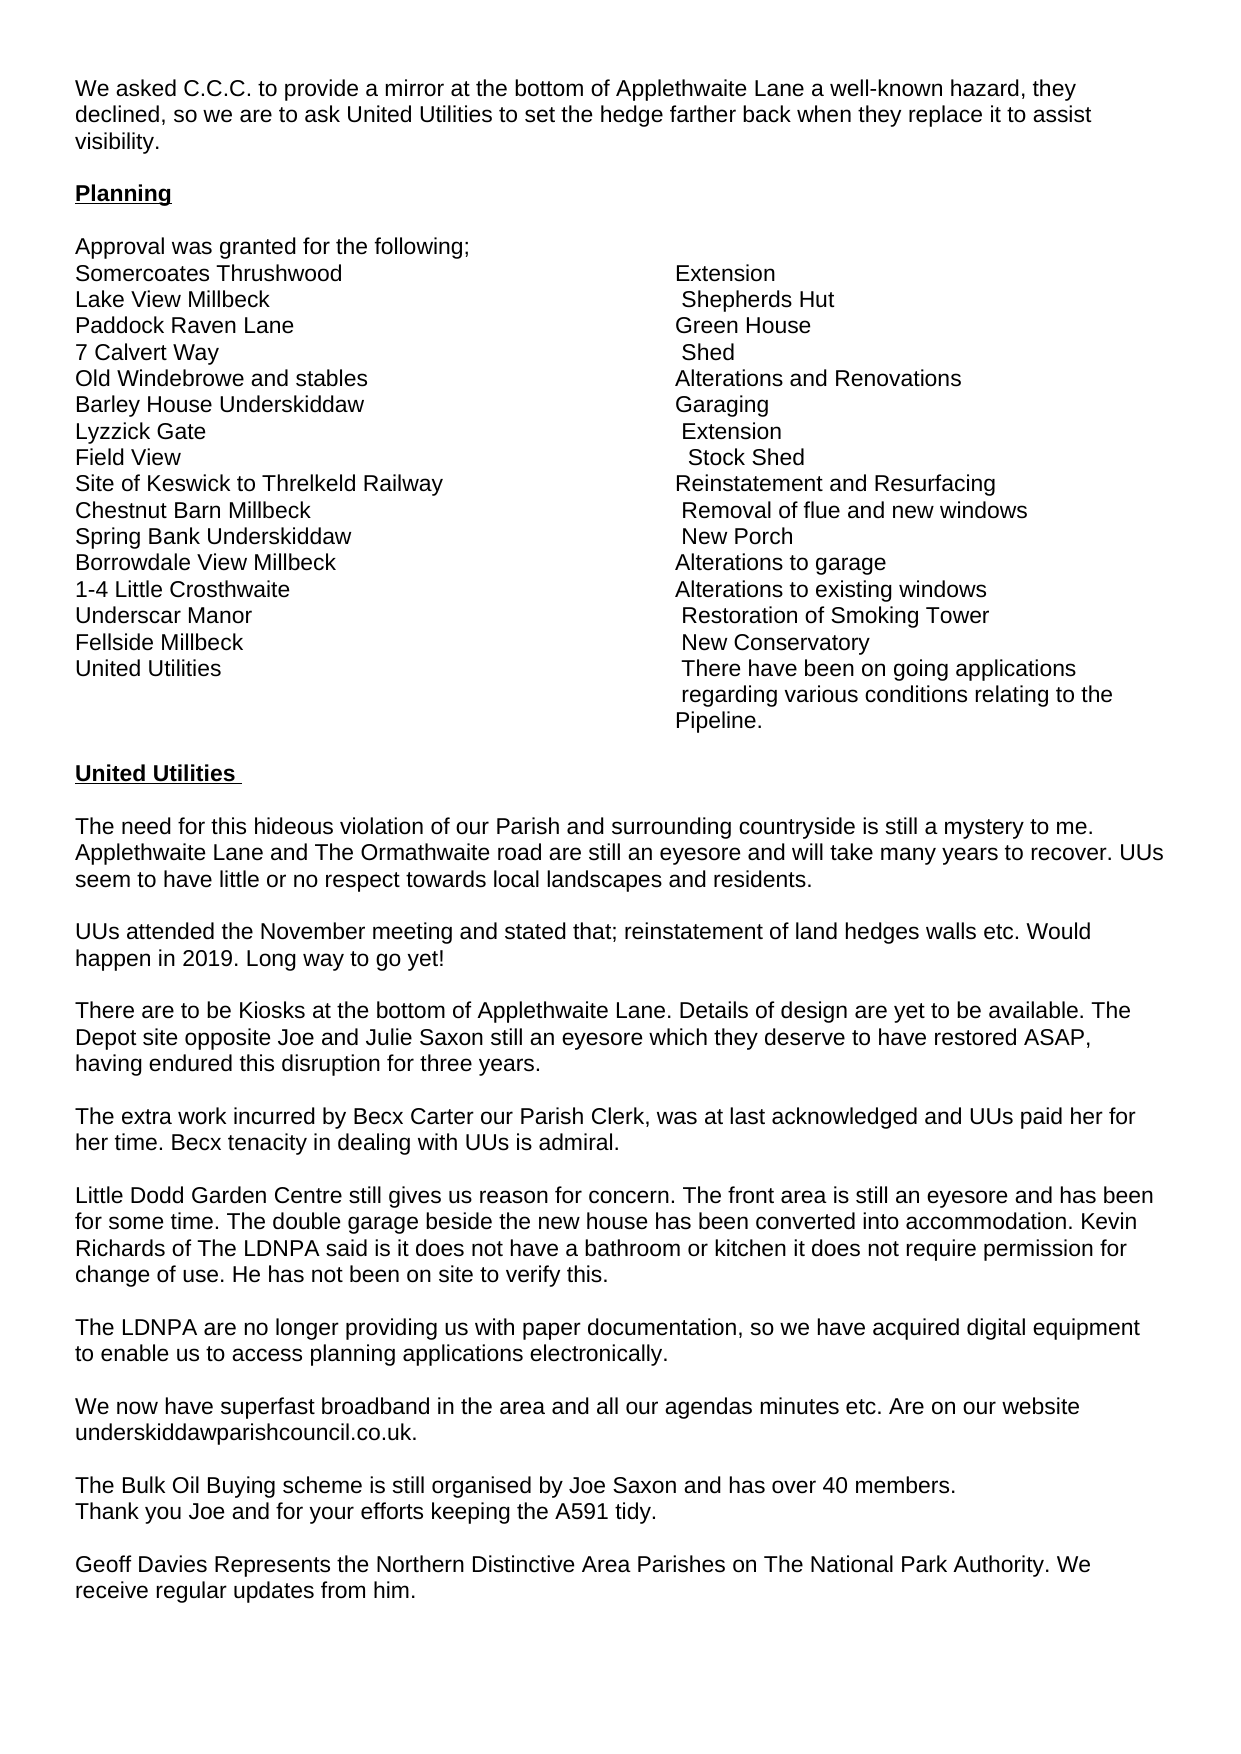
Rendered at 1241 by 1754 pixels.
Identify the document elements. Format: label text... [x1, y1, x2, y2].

text UUs attended the November meeting and stated that; reinstatement of land hedges walls etc. Would happen in 2019. Long way to go yet! [75, 918, 1165, 971]
text Barley House Underskiddaw Garaging [75, 391, 1165, 418]
text Site of Keswick to Threlkeld Railway Reinstatement and Resurfacing [75, 470, 1165, 497]
text The need for this hideous violation of our Parish and surrounding countryside is still a mystery to me. Applethwaite Lane and The Ormathwaite road are still an eyesore and will take many years to recover. UUs seem to have little or no respect towards local landscapes and residents. [75, 813, 1165, 892]
text The extra work incurred by Becx Carter our Parish Clerk, was at last acknowledged and UUs paid her for her time. Becx tenacity in dealing with UUs is admiral. [75, 1103, 1165, 1156]
text Little Dodd Garden Centre still gives us reason for concern. The front area is still an eyesore and has been for some time. The double garage beside the new house has been converted into accommodation. Kevin Richards of The LDNPA said is it does not have a bathroom or kitchen it does not require permission for change of use. He has not been on site to verify this. [75, 1182, 1165, 1287]
text Borrowdale View Millbeck Alterations to garage [75, 549, 1165, 576]
text Pipeline. [75, 707, 1165, 734]
text regarding various conditions relating to the [75, 681, 1165, 707]
text Paddock Raven Lane Green House [75, 312, 1165, 338]
text Approval was granted for the following; [75, 233, 1165, 259]
text Field View Stock Shed [75, 444, 1165, 470]
text United Utilities There have been on going applications [75, 655, 1165, 681]
text 7 Calvert Way Shed [75, 338, 1165, 365]
text Somercoates Thrushwood Extension [75, 259, 1165, 286]
text We now have superfast broadband in the area and all our agendas minutes etc. Are on our website underskiddawparishcouncil.co.uk. [75, 1393, 1165, 1445]
text Geoff Davies Represents the Northern Distinctive Area Parishes on The National Park Authority. We receive regular updates from him. [75, 1551, 1165, 1603]
subtitle Planning [75, 180, 1165, 207]
text 1-4 Little Crosthwaite Alterations to existing windows [75, 576, 1165, 602]
text Underscar Manor Restoration of Smoking Tower [75, 602, 1165, 628]
text The LDNPA are no longer providing us with paper documentation, so we have acquired digital equipment to enable us to access planning applications electronically. [75, 1314, 1165, 1366]
text Spring Bank Underskiddaw New Porch [75, 523, 1165, 549]
text We asked C.C.C. to provide a mirror at the bottom of Applethwaite Lane a well-known hazard, they declined, so we are to ask United Utilities to set the hedge farther back when they replace it to assist visibility. [75, 75, 1165, 154]
text Fellside Millbeck New Conservatory [75, 628, 1165, 655]
subtitle United Utilities [75, 760, 1165, 787]
text Old Windebrowe and stables Alterations and Renovations [75, 365, 1165, 391]
text There are to be Kiosks at the bottom of Applethwaite Lane. Details of design are yet to be available. The Depot site opposite Joe and Julie Saxon still an eyesore which they deserve to have restored ASAP, having endured this disruption for three years. [75, 997, 1165, 1076]
text Lyzzick Gate Extension [75, 418, 1165, 444]
text Thank you Joe and for your efforts keeping the A591 tidy. [75, 1498, 1165, 1524]
text Chestnut Barn Millbeck Removal of flue and new windows [75, 497, 1165, 523]
text The Bulk Oil Buying scheme is still organised by Joe Saxon and has over 40 members. [75, 1472, 1165, 1498]
text Lake View Millbeck Shepherds Hut [75, 286, 1165, 312]
